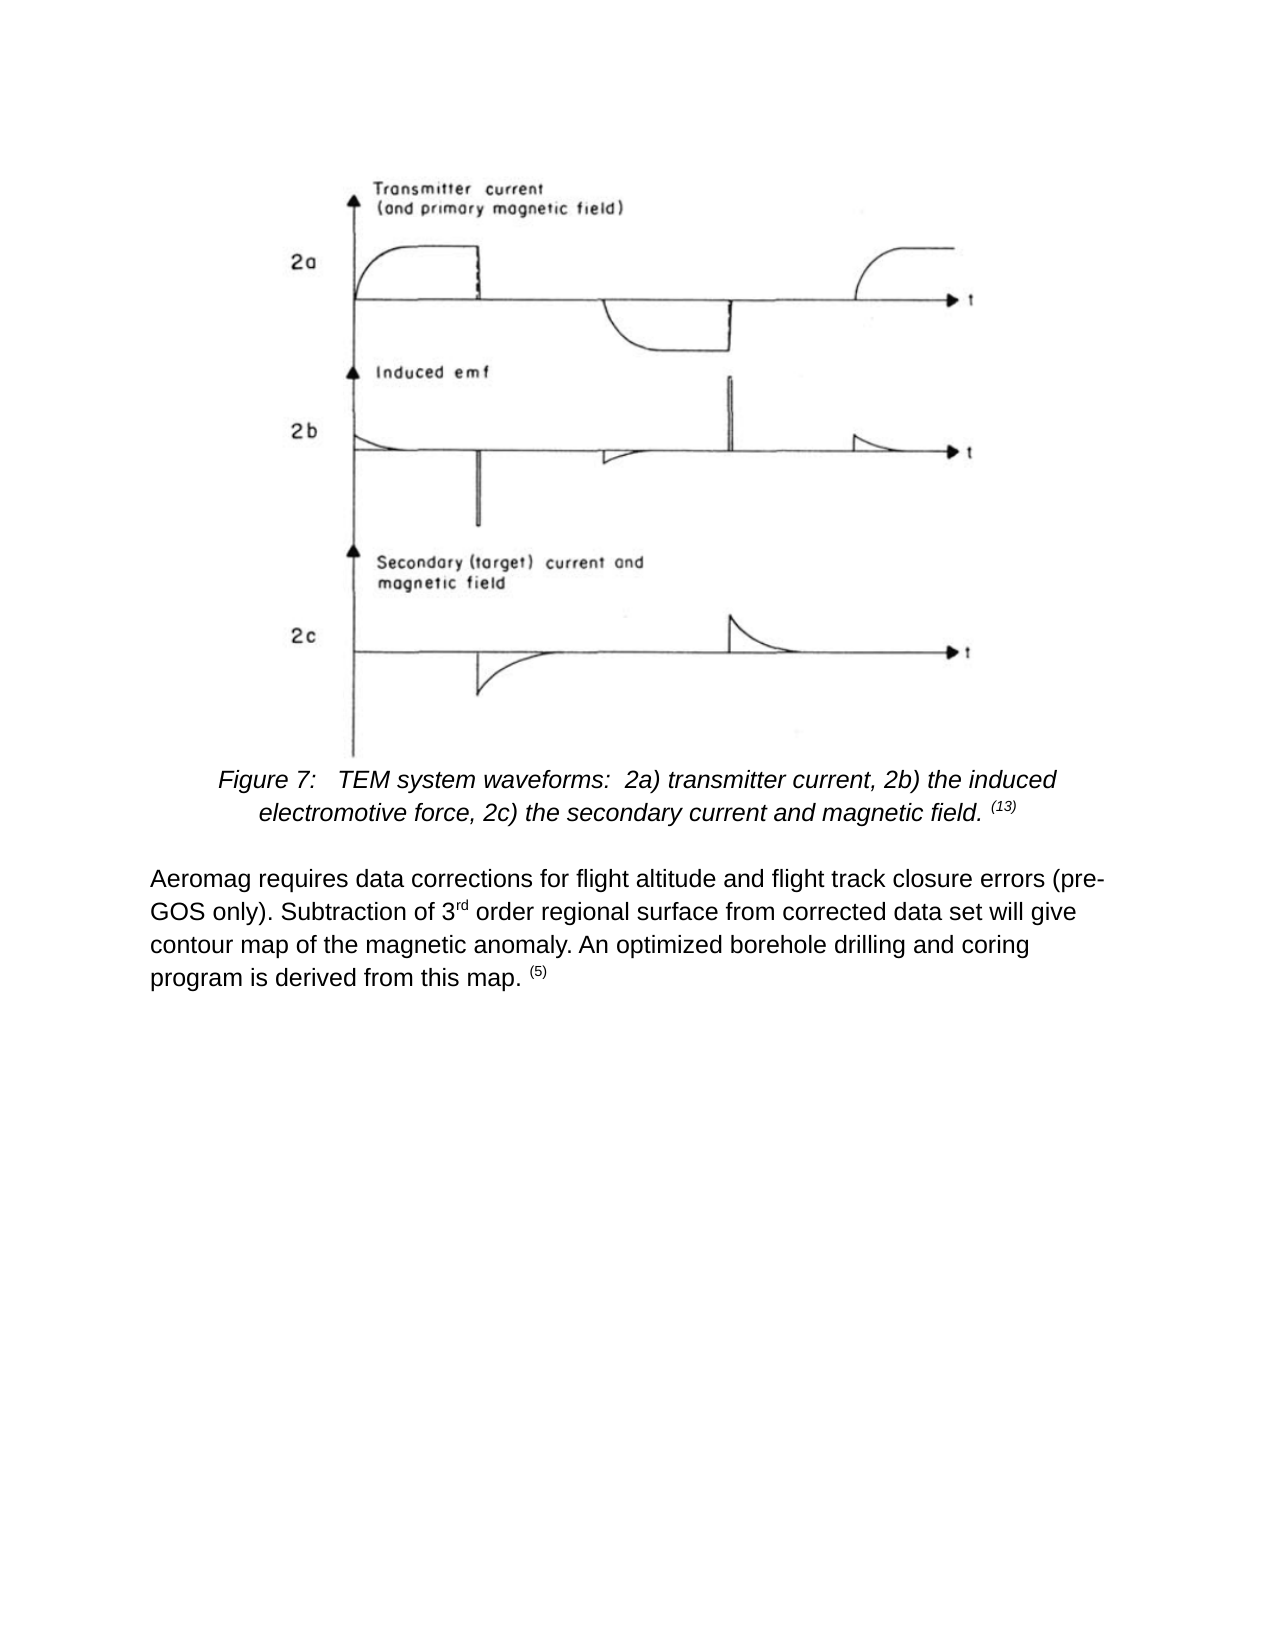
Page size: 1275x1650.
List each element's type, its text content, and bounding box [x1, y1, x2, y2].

text Aeromag requires data corrections for flight altitude and flight track closure errors (pre-GOS only). Subtraction of 3rd order regional surface from corrected data set will give contour map of the magnetic anomaly. An optimized borehole drilling and coring program is derived from this map. (5) [150, 864, 1125, 991]
text Figure 7: TEM system waveforms: 2a) transmitter current, 2b) the induced electromotive force, 2c) the secondary current and magnetic field. (13) [150, 764, 1125, 826]
picture [268, 150, 1007, 761]
